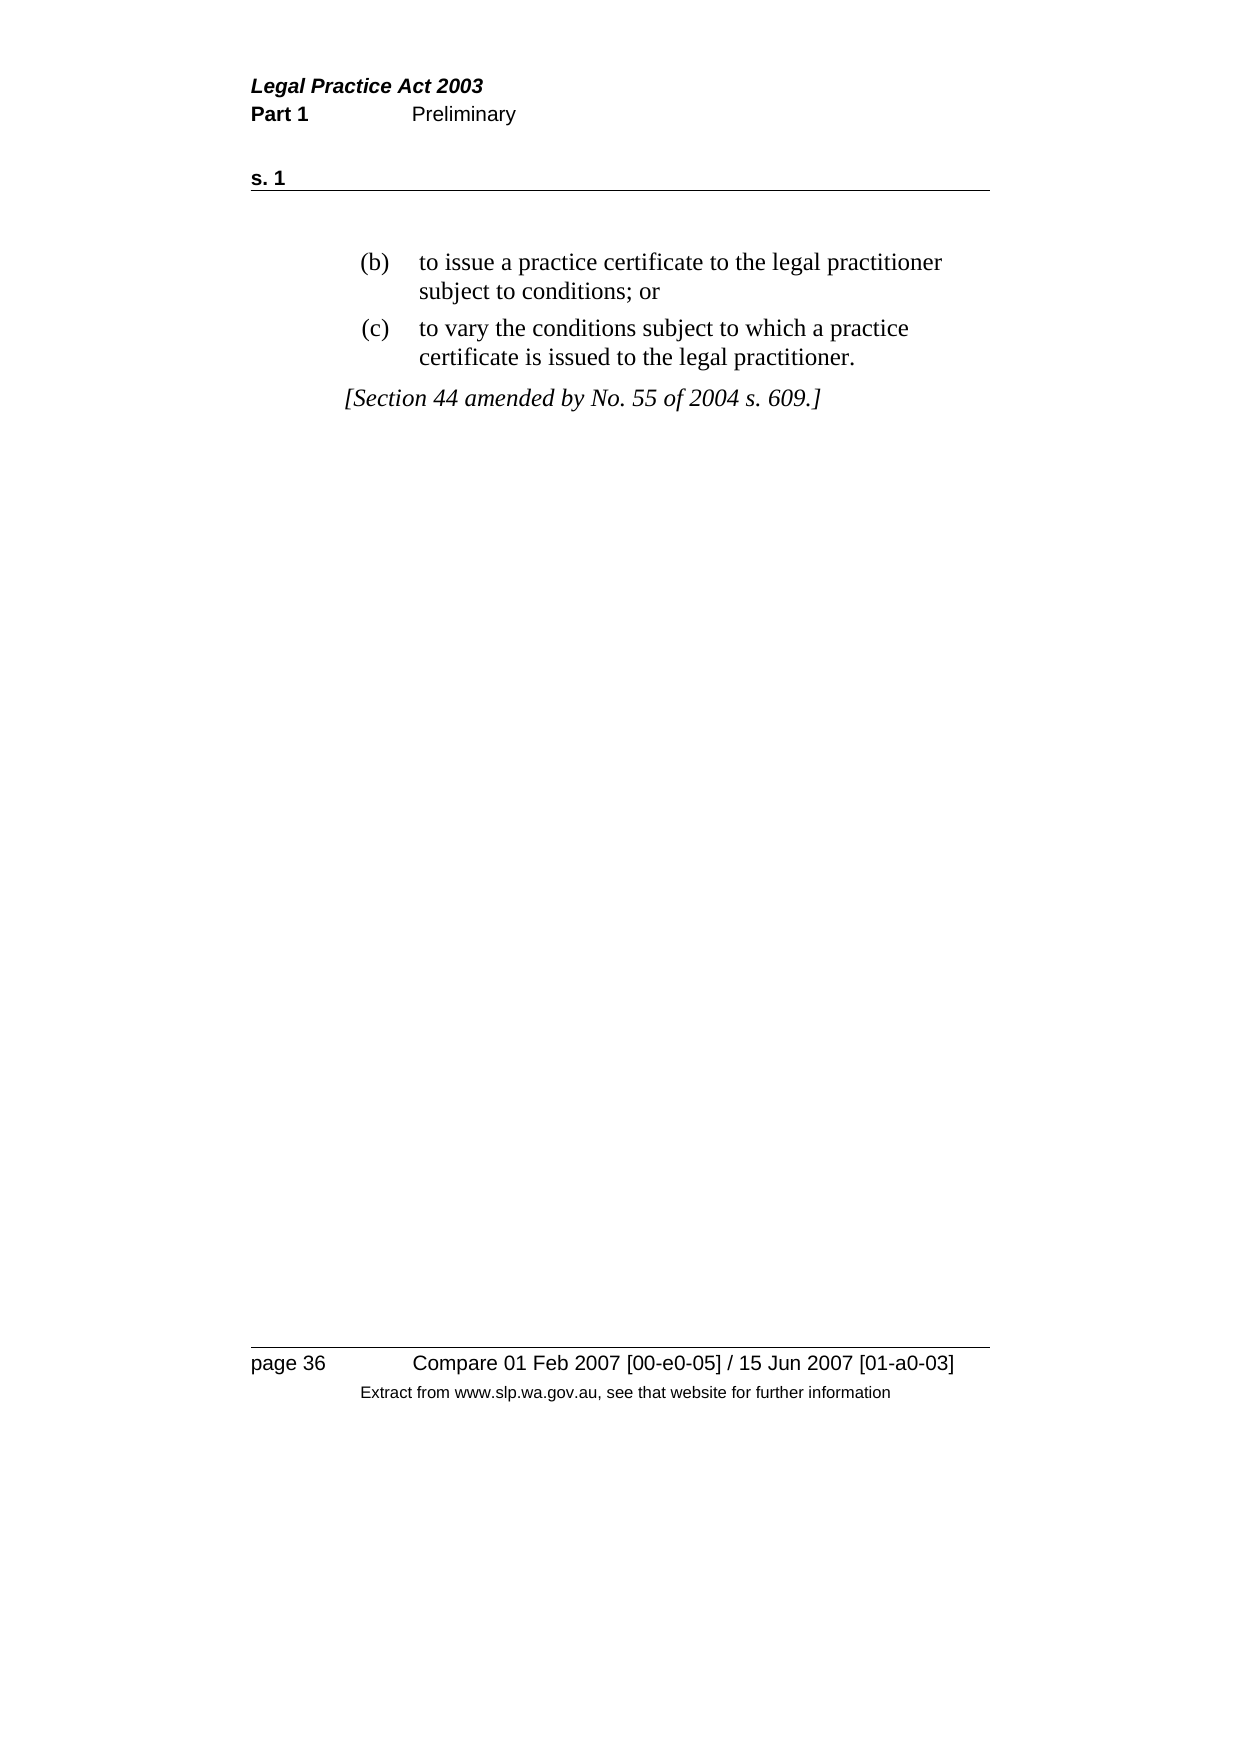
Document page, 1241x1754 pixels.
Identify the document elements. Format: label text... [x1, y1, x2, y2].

text (b) to issue a practice certificate to the legal practitioner subject to conditions; or [251, 247, 990, 305]
text [Section 44 amended by No. 55 of 2004 s. 609.] [251, 383, 990, 412]
text (c) to vary the conditions subject to which a practice certificate is issued to the legal practitioner. [251, 313, 990, 371]
